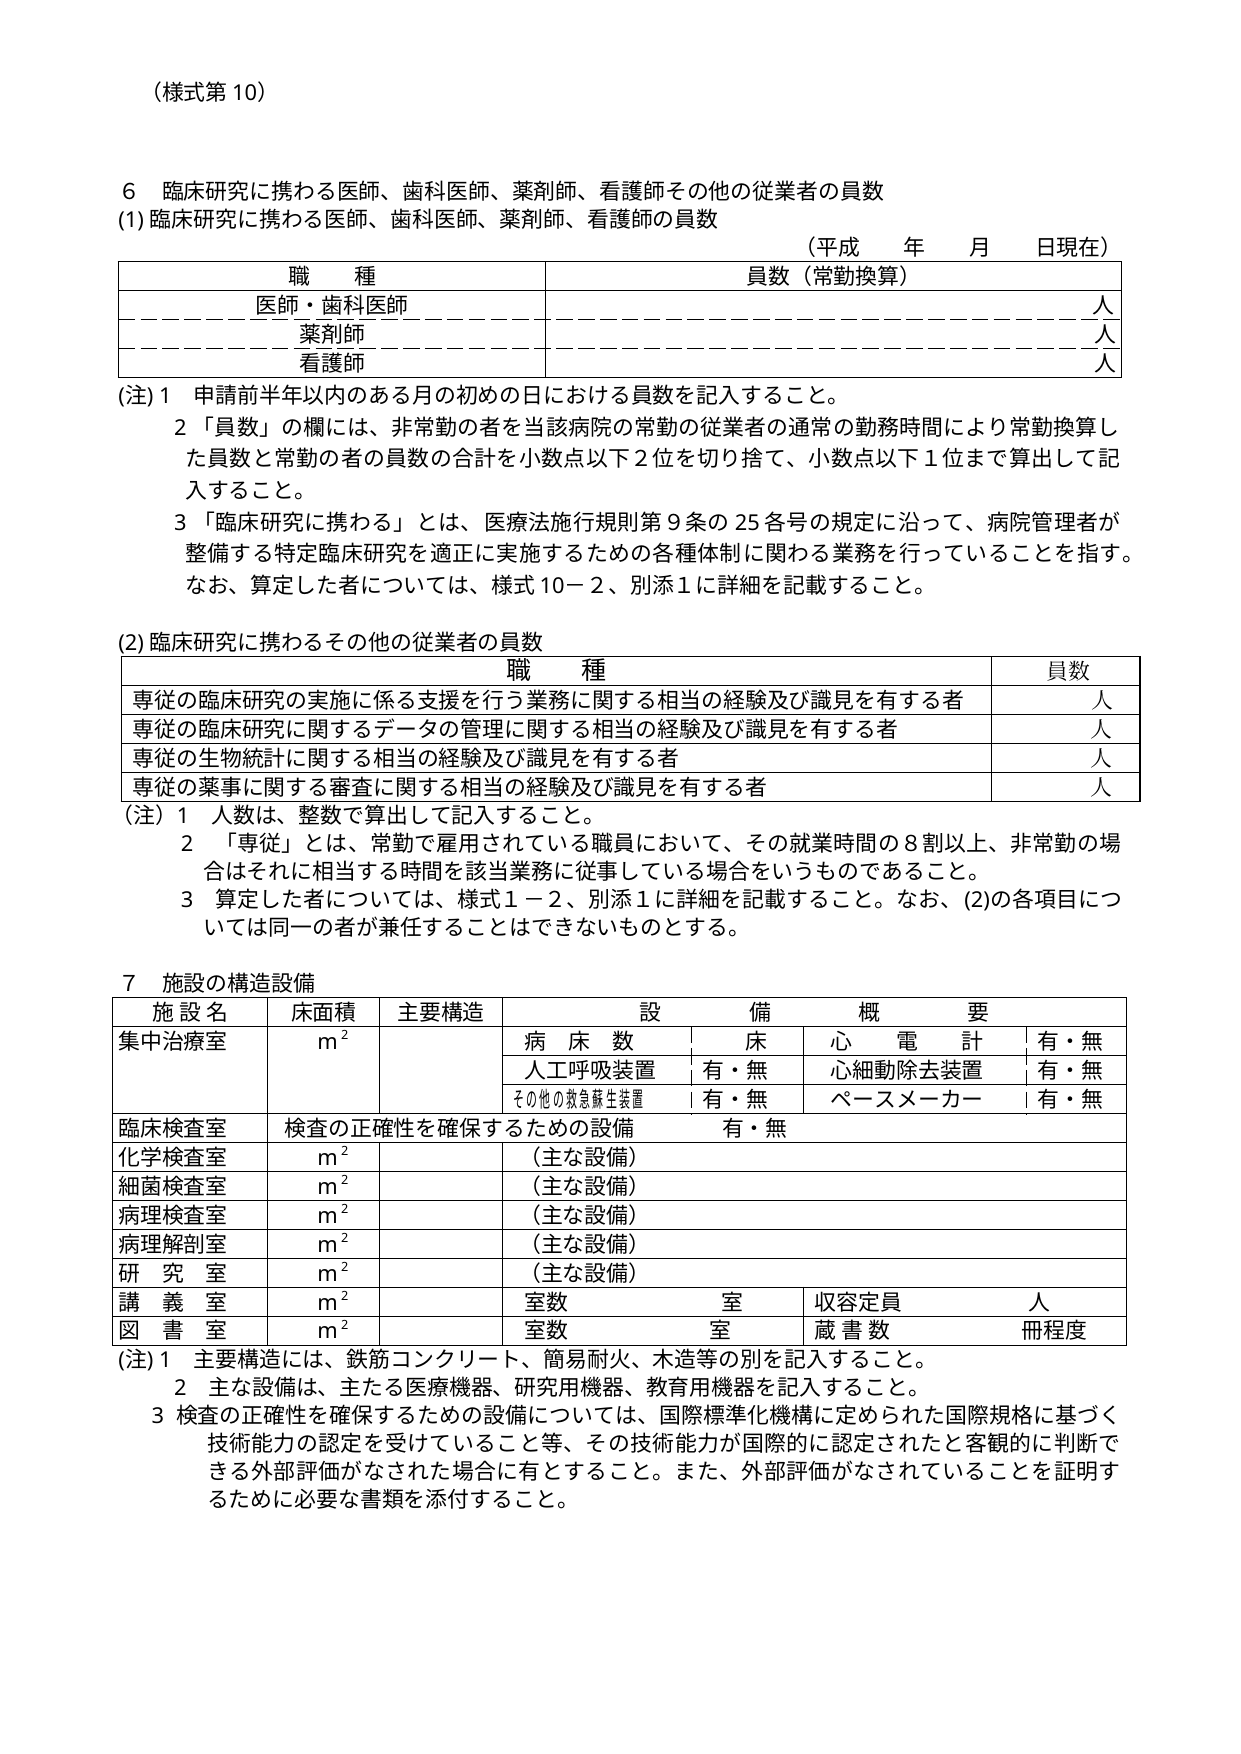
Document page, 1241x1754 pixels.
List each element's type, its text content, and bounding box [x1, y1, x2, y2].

table_cell 室数 室 [503, 1288, 803, 1316]
table_header 施 設 名 [113, 998, 267, 1026]
table_cell 集中治療室 [113, 1027, 267, 1113]
table_header 職 種 [122, 657, 991, 685]
table_cell 人 [546, 319, 1121, 348]
table_cell 人 [992, 773, 1139, 801]
table_cell m 2 [268, 1201, 379, 1229]
text 3 「臨床研究に携わる」とは、医療法施行規則第９条の25各号の規定に沿って、病院管理者が整備する特定臨床研究を適正に実施するための各種体制に関わる業務を行っていることを指す。なお、算定した者については、様式10－２、別添１に詳細を記載すること。 [174, 505, 1122, 600]
table_cell 専従の薬事に関する審査に関する相当の経験及び識見を有する者 [122, 773, 991, 801]
text （注）1 人数は、整数で算出して記入すること。 [111, 802, 1122, 829]
table_cell 人 [546, 291, 1121, 319]
table_cell 有・無 [692, 1085, 803, 1113]
table_header 員数 [992, 657, 1139, 685]
table_cell [380, 1317, 502, 1344]
table_cell （主な設備） [503, 1172, 1126, 1200]
table_cell 人工呼吸装置 [503, 1056, 692, 1084]
table_header 職 種 [119, 262, 545, 290]
table_cell 看護師 [119, 348, 545, 377]
table_cell 病理検査室 [113, 1201, 267, 1229]
table_cell [380, 1201, 502, 1229]
table_cell 専従の臨床研究に関するデータの管理に関する相当の経験及び識見を有する者 [122, 715, 991, 743]
table_cell m 2 [268, 1288, 379, 1316]
table_cell 講 義 室 [113, 1288, 267, 1316]
table_cell 専従の臨床研究の実施に係る支援を行う業務に関する相当の経験及び識見を有する者 [122, 686, 991, 714]
table_header 床面積 [268, 998, 379, 1026]
table_cell [380, 1230, 502, 1258]
table_cell m 2 [268, 1143, 379, 1171]
table_cell 心細動除去装置 [804, 1056, 1026, 1084]
table_cell 検査の正確性を確保するための設備 有・無 [268, 1114, 1126, 1142]
text 2 主な設備は、主たる医療機器、研究用機器、教育用機器を記入すること。 [118, 1373, 1122, 1401]
table_cell m 2 [268, 1230, 379, 1258]
table_cell 病 床 数 [503, 1027, 692, 1055]
table_header 主要構造 [380, 998, 502, 1026]
table_cell 図 書 室 [113, 1317, 267, 1344]
table_cell m 2 [268, 1259, 379, 1287]
table_cell 病理解剖室 [113, 1230, 267, 1258]
text 2 「専従」とは、常勤で雇用されている職員において、その就業時間の８割以上、非常勤の場合はそれに相当する時間を該当業務に従事している場合をいうものであること。 [181, 829, 1122, 885]
text 3 算定した者については、様式１－２、別添１に詳細を記載すること。なお、(2)の各項目については同一の者が兼任することはできないものとする。 [181, 885, 1122, 941]
text ７ 施設の構造設備 [118, 969, 1122, 997]
table_cell 人 [546, 348, 1121, 377]
table_cell （主な設備） [503, 1230, 1126, 1258]
table_cell 心 電 計 [804, 1027, 1026, 1055]
text (2) 臨床研究に携わるその他の従業者の員数 [118, 628, 1122, 656]
table_cell 臨床検査室 [113, 1114, 267, 1142]
table_cell 有・無 [1026, 1056, 1126, 1084]
table_cell ペースメーカー [804, 1085, 1026, 1113]
table_cell m 2 [268, 1317, 379, 1344]
text 2 「員数」の欄には、非常勤の者を当該病院の常勤の従業者の通常の勤務時間により常勤換算した員数と常勤の者の員数の合計を小数点以下２位を切り捨て、小数点以下１位まで算出して記入すること。 [174, 409, 1122, 505]
table_cell 人 [992, 715, 1139, 743]
table_cell （主な設備） [503, 1201, 1126, 1229]
table_cell 医師・歯科医師 [119, 291, 545, 319]
text （平成 年 月 日現在） [118, 233, 1122, 261]
table_cell 有・無 [1026, 1085, 1126, 1113]
text (注) 1 申請前半年以内のある月の初めの日における員数を記入すること。 [118, 378, 1122, 409]
table_cell その他の救急蘇生装置 [503, 1085, 692, 1113]
table_cell [380, 1259, 502, 1287]
table_cell 室数 室 [503, 1317, 803, 1344]
table_cell 専従の生物統計に関する相当の経験及び識見を有する者 [122, 744, 991, 772]
table_cell 人 [992, 744, 1139, 772]
table_cell [380, 1288, 502, 1316]
table_header 員数（常勤換算） [546, 262, 1121, 290]
table_cell 化学検査室 [113, 1143, 267, 1171]
table_cell [380, 1143, 502, 1171]
text (注) 1 主要構造には、鉄筋コンクリート、簡易耐火、木造等の別を記入すること。 [118, 1346, 1122, 1373]
table_cell m 2 [268, 1027, 379, 1113]
table_cell 有・無 [1026, 1027, 1126, 1055]
table_cell 研 究 室 [113, 1259, 267, 1287]
table_cell 収容定員 人 [804, 1288, 1126, 1316]
table_cell [380, 1172, 502, 1200]
table_cell m 2 [268, 1172, 379, 1200]
table_cell 薬剤師 [119, 319, 545, 348]
table_cell 蔵 書 数 冊程度 [804, 1317, 1126, 1344]
text (1) 臨床研究に携わる医師、歯科医師、薬剤師、看護師の員数 [118, 205, 1122, 233]
table_cell （主な設備） [503, 1259, 1126, 1287]
table_cell 人 [992, 686, 1139, 714]
table_cell 細菌検査室 [113, 1172, 267, 1200]
table_cell 床 [692, 1027, 803, 1055]
table_cell （主な設備） [503, 1143, 1126, 1171]
table_cell 有・無 [692, 1056, 803, 1084]
table_cell [380, 1027, 502, 1113]
text 3 検査の正確性を確保するための設備については、国際標準化機構に定められた国際規格に基づく技術能力の認定を受けていること等、その技術能力が国際的に認定されたと客観的に判断できる外部評価がなされた場合に有とすること。また、外部評価がなされていることを証明するために必要な書類を添付すること。 [128, 1401, 1122, 1513]
text ６ 臨床研究に携わる医師、歯科医師、薬剤師、看護師その他の従業者の員数 [118, 177, 1122, 205]
table_header 設 備 概 要 [503, 998, 1126, 1026]
